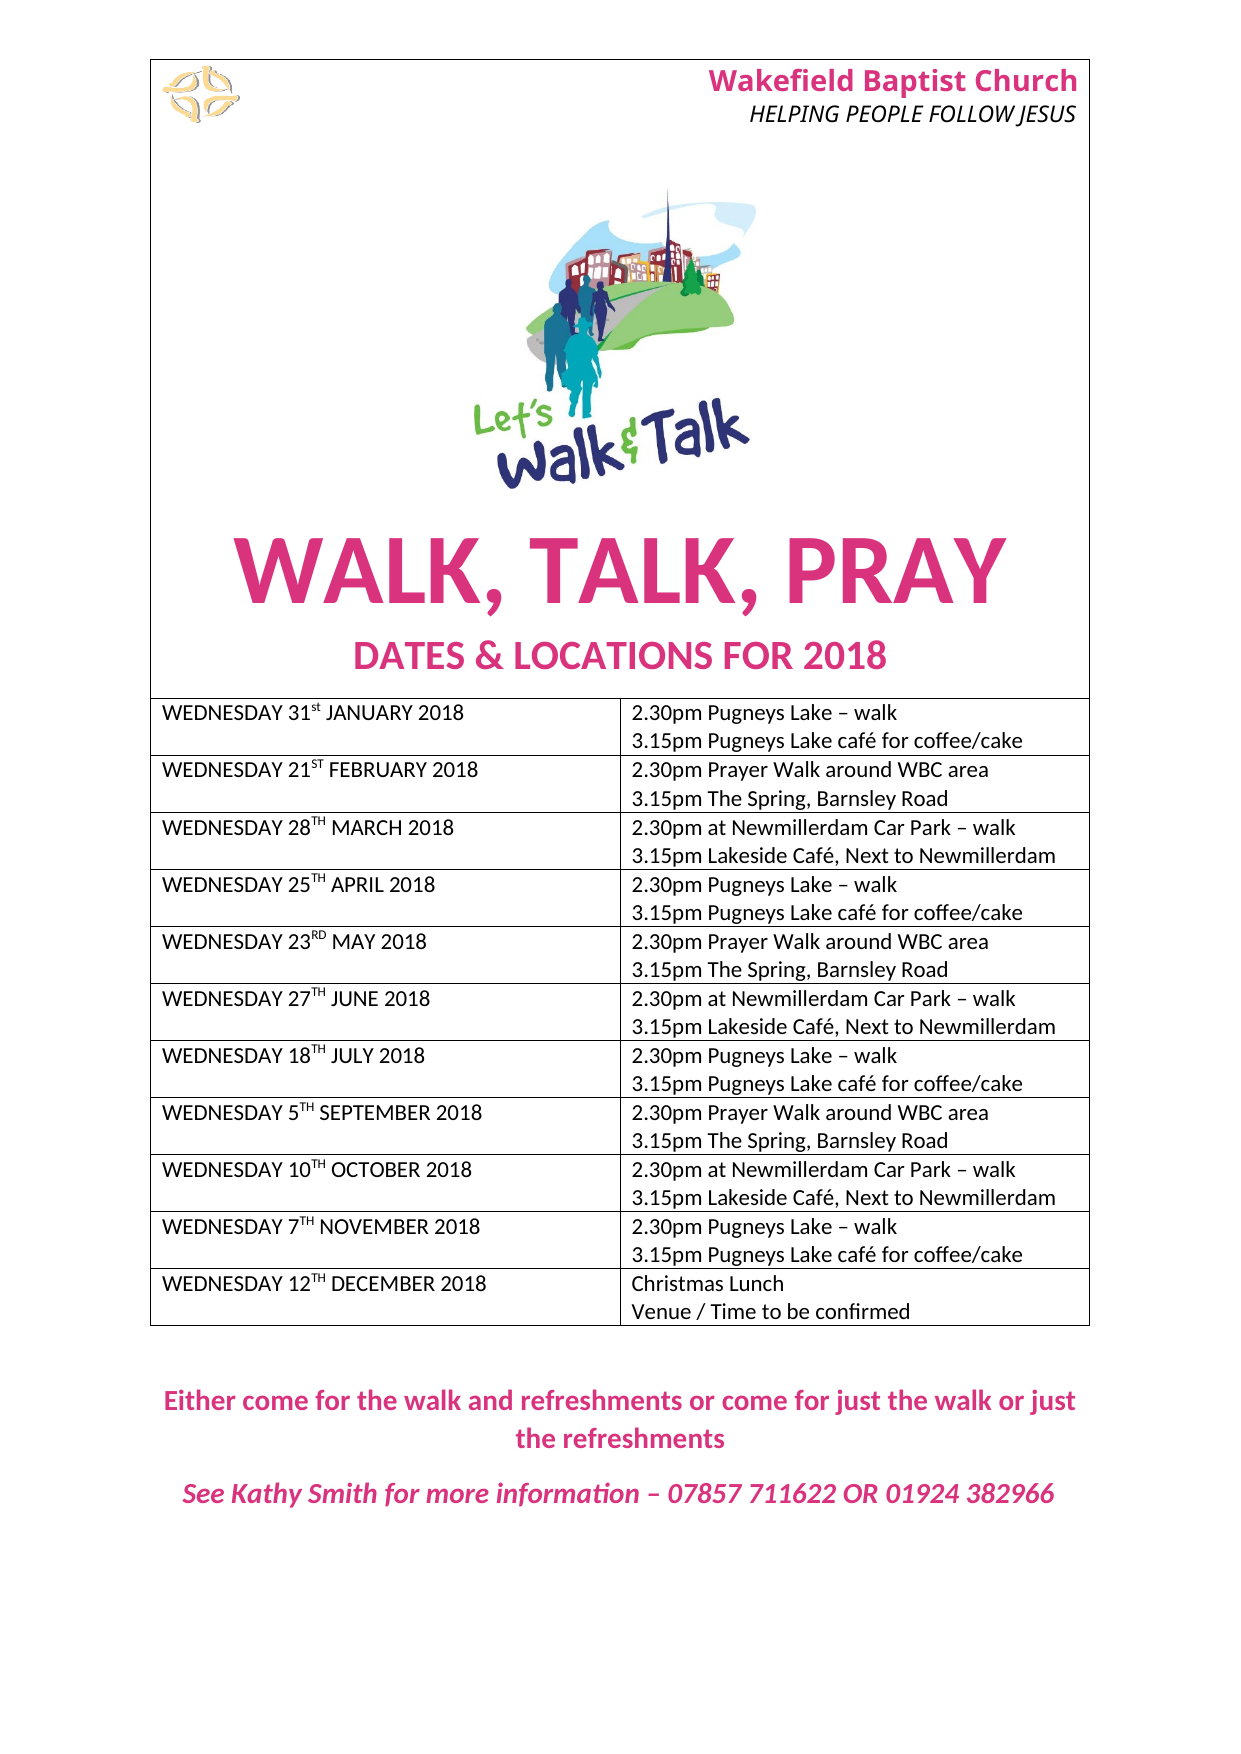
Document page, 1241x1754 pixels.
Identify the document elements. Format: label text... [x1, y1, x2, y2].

table_cell 2.30pm Pugneys Lake – walk 3.15pm Pugneys Lake café for coffee/cake [621, 1212, 1089, 1268]
table_cell WEDNESDAY 25TH APRIL 2018 [151, 870, 620, 926]
table_cell WEDNESDAY 28TH MARCH 2018 [151, 813, 620, 869]
table_cell Christmas Lunch Venue / Time to be confirmed [621, 1269, 1089, 1325]
table_cell 2.30pm at Newmillerdam Car Park – walk 3.15pm Lakeside Café, Next to Newmillerdam [621, 984, 1089, 1040]
table_cell 2.30pm Prayer Walk around WBC area 3.15pm The Spring, Barnsley Road [621, 756, 1089, 812]
table_cell 2.30pm Pugneys Lake – walk 3.15pm Pugneys Lake café for coffee/cake [621, 699, 1089, 754]
table_cell 2.30pm Pugneys Lake – walk 3.15pm Pugneys Lake café for coffee/cake [621, 1041, 1089, 1097]
table_cell 2.30pm at Newmillerdam Car Park – walk 3.15pm Lakeside Café, Next to Newmillerdam [621, 1155, 1089, 1211]
text See Kathy Smith for more information – 07857 711622 OR 01924 382966 [150, 1475, 1090, 1511]
table_cell 2.30pm Prayer Walk around WBC area 3.15pm The Spring, Barnsley Road [621, 927, 1089, 983]
table_cell WEDNESDAY 5TH SEPTEMBER 2018 [151, 1098, 620, 1154]
text Either come for the walk and refreshments or come for just the walk or just the refreshments [150, 1382, 1090, 1456]
table_cell WEDNESDAY 7TH NOVEMBER 2018 [151, 1212, 620, 1268]
table_cell 2.30pm at Newmillerdam Car Park – walk 3.15pm Lakeside Café, Next to Newmillerdam [621, 813, 1089, 869]
table_cell WEDNESDAY 18TH JULY 2018 [151, 1041, 620, 1097]
table_cell WEDNESDAY 27TH JUNE 2018 [151, 984, 620, 1040]
table_cell 2.30pm Prayer Walk around WBC area 3.15pm The Spring, Barnsley Road [621, 1098, 1089, 1154]
table_cell WEDNESDAY 23RD MAY 2018 [151, 927, 620, 983]
table_cell WEDNESDAY 31st JANUARY 2018 [151, 699, 620, 754]
table_cell 2.30pm Pugneys Lake – walk 3.15pm Pugneys Lake café for coffee/cake [621, 870, 1089, 926]
picture [474, 156, 767, 489]
table_cell WEDNESDAY 12TH DECEMBER 2018 [151, 1269, 620, 1325]
table_cell WEDNESDAY 10TH OCTOBER 2018 [151, 1155, 620, 1211]
table_header Wakefield Baptist Church Helping people follow jesus WALK, TALK, PRAY DATES & LOCATIONS FOR 2018 [151, 60, 1089, 697]
table_cell WEDNESDAY 21ST FEBRUARY 2018 [151, 756, 620, 812]
